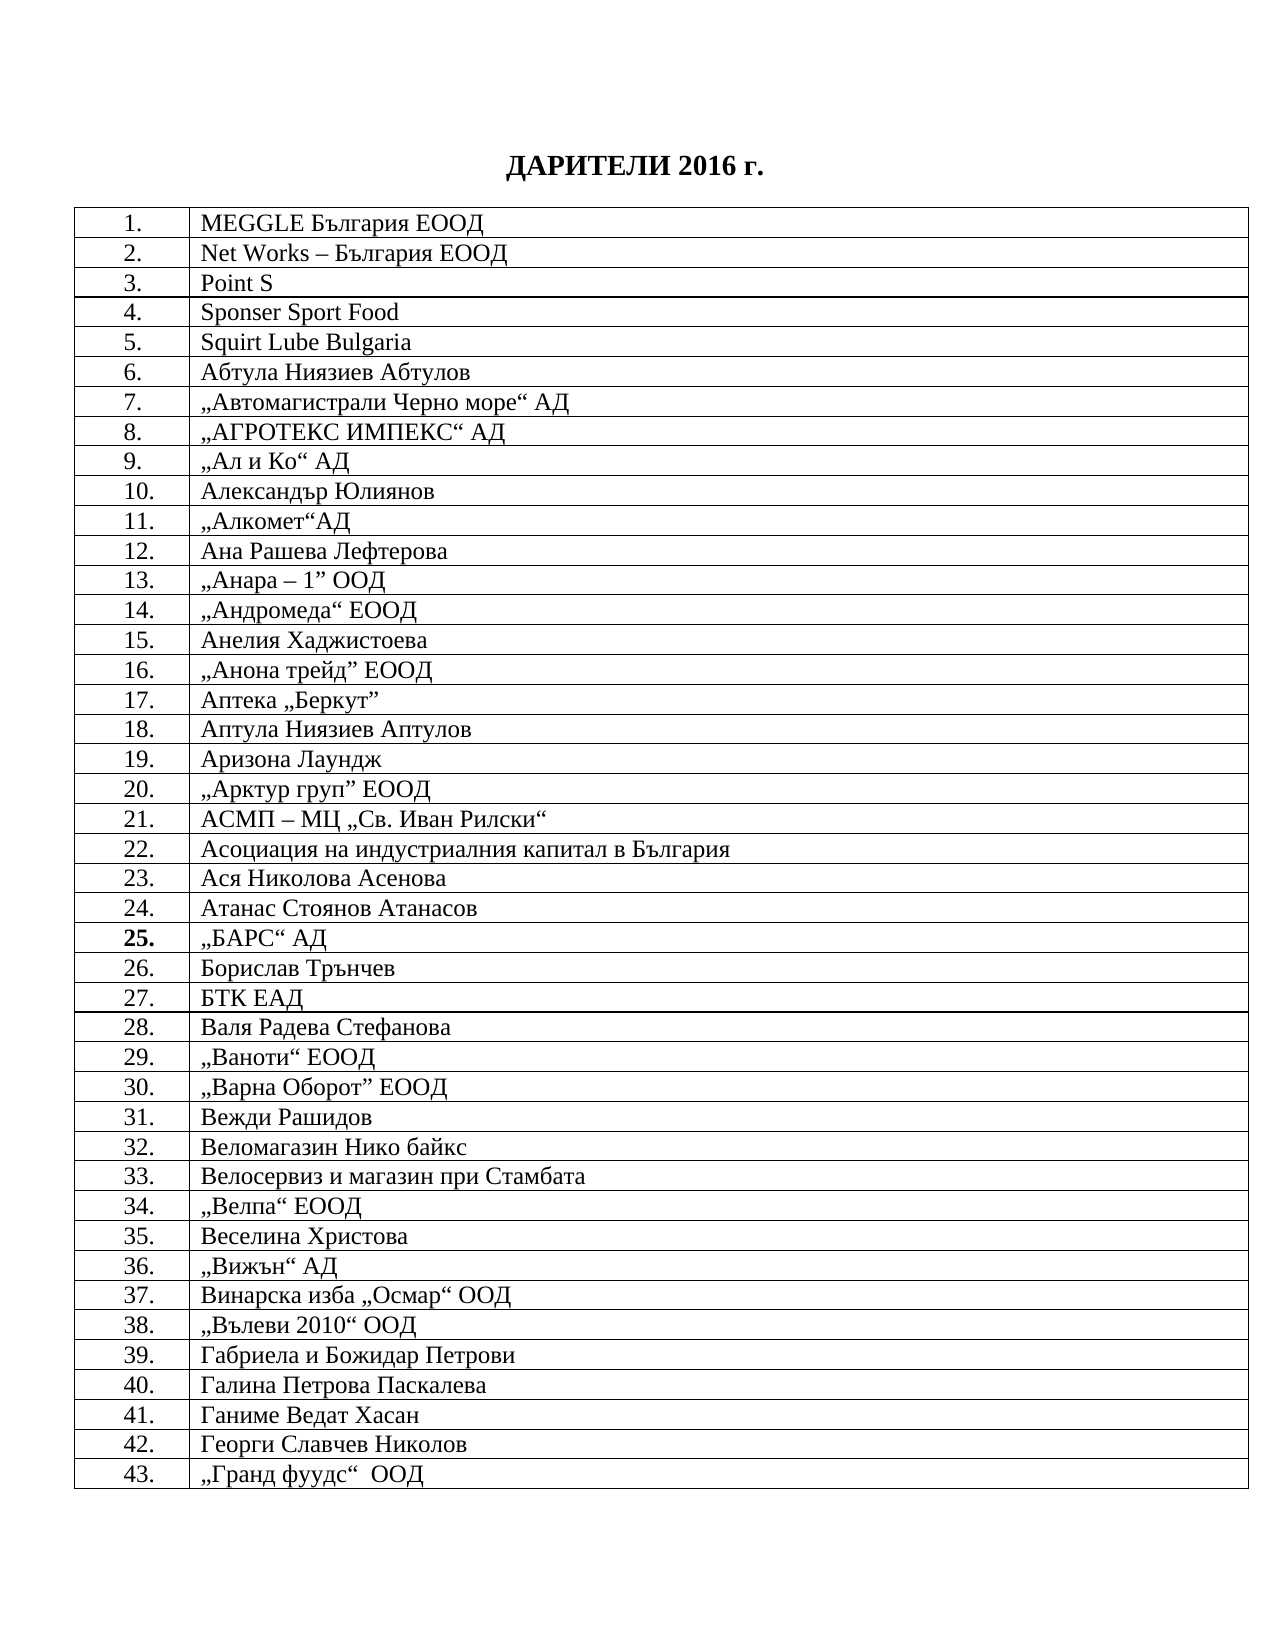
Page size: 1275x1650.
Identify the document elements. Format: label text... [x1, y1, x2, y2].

table_cell [75, 506, 189, 535]
table_cell [75, 1370, 189, 1399]
table_cell „Ваноти“ ЕООД [190, 1042, 1248, 1071]
table_cell „Ал и Ко“ АД [190, 446, 1248, 475]
table_cell Аптека „Беркут” [190, 685, 1248, 713]
table_cell Веселина Христова [190, 1221, 1248, 1250]
table_cell Габриела и Божидар Петрови [190, 1340, 1248, 1369]
table_cell [75, 1310, 189, 1339]
table_cell [75, 834, 189, 862]
table_cell Squirt Lube Bulgaria [190, 327, 1248, 356]
table_cell [75, 1072, 189, 1101]
table_cell Асоциация на индустриалния капитал в България [190, 834, 1248, 862]
table_cell [75, 298, 189, 326]
table_cell [75, 1430, 189, 1458]
table_cell [75, 1042, 189, 1071]
table_cell Велосервиз и магазин при Стамбата [190, 1161, 1248, 1190]
table_cell [75, 417, 189, 445]
table_cell „Анара – 1” ООД [190, 566, 1248, 594]
table_cell [75, 774, 189, 803]
table_cell Веломагазин Нико байкс [190, 1132, 1248, 1160]
table_cell Аризона Лаундж [190, 744, 1248, 773]
table_cell Ана Рашева Лефтерова [190, 536, 1248, 564]
table_cell Валя Радева Стефанова [190, 1013, 1248, 1041]
table_cell [75, 923, 189, 952]
table_cell „АГРОТЕКС ИМПЕКС“ АД [190, 417, 1248, 445]
table_cell [75, 685, 189, 713]
table_cell БТК ЕАД [190, 983, 1248, 1011]
table_cell [75, 357, 189, 386]
table_cell Ася Николова Асенова [190, 864, 1248, 892]
table_cell Атанас Стоянов Атанасов [190, 893, 1248, 922]
table_cell [75, 983, 189, 1011]
table_cell Александър Юлиянов [190, 476, 1248, 505]
table_cell [75, 1251, 189, 1279]
table_header MEGGLE България ЕООД [190, 208, 1248, 237]
table_cell [75, 1132, 189, 1160]
table_cell [75, 268, 189, 296]
table_cell „Арктур груп” ЕООД [190, 774, 1248, 803]
table_cell [75, 715, 189, 743]
table_cell „Варна Оборот” ЕООД [190, 1072, 1248, 1101]
table_cell [75, 864, 189, 892]
table_cell [75, 387, 189, 416]
table_cell Вежди Рашидов [190, 1102, 1248, 1131]
table_cell АСМП – МЦ „Св. Иван Рилски“ [190, 804, 1248, 833]
table_cell [75, 1013, 189, 1041]
table_cell Галина Петрова Паскалева [190, 1370, 1248, 1399]
table_cell [75, 446, 189, 475]
text ДАРИТЕЛИ 2016 г. [44, 148, 1226, 181]
table_cell „Андромеда“ ЕООД [190, 595, 1248, 624]
table_cell [75, 566, 189, 594]
table_cell [75, 1221, 189, 1250]
table_cell [75, 953, 189, 982]
table_cell Point S [190, 268, 1248, 296]
table_cell [75, 1161, 189, 1190]
table_cell „Гранд фуудс“ ООД [190, 1459, 1248, 1488]
table_cell [75, 1281, 189, 1309]
table_cell Аптула Ниязиев Аптулов [190, 715, 1248, 743]
table_cell Винарска изба „Осмар“ ООД [190, 1281, 1248, 1309]
table_cell Sponser Sport Food [190, 298, 1248, 326]
table_cell „Алкомет“АД [190, 506, 1248, 535]
table_cell „Автомагистрали Черно море“ АД [190, 387, 1248, 416]
table_cell [75, 744, 189, 773]
table_cell „Велпа“ ЕООД [190, 1191, 1248, 1220]
table_cell Анелия Хаджистоева [190, 625, 1248, 654]
table_cell [75, 327, 189, 356]
table_cell [75, 1400, 189, 1428]
table_cell Абтула Ниязиев Абтулов [190, 357, 1248, 386]
table_cell [75, 1102, 189, 1131]
table_cell [75, 625, 189, 654]
table_cell [75, 1459, 189, 1488]
table_cell „Анона трейд” ЕООД [190, 655, 1248, 684]
table_cell [75, 655, 189, 684]
table_cell [75, 1340, 189, 1369]
table_cell Борислав Трънчев [190, 953, 1248, 982]
table_cell [75, 804, 189, 833]
table_cell „Вълеви 2010“ ООД [190, 1310, 1248, 1339]
table_header [75, 208, 189, 237]
table_cell Ганиме Ведат Хасан [190, 1400, 1248, 1428]
table_cell [75, 1191, 189, 1220]
table_cell [75, 476, 189, 505]
table_cell [75, 595, 189, 624]
table_cell Георги Славчев Николов [190, 1430, 1248, 1458]
table_cell „Вижън“ АД [190, 1251, 1248, 1279]
table_cell „БАРС“ АД [190, 923, 1248, 952]
table_cell Net Works – България ЕООД [190, 238, 1248, 267]
table_cell [75, 536, 189, 564]
table_cell [75, 893, 189, 922]
table_cell [75, 238, 189, 267]
